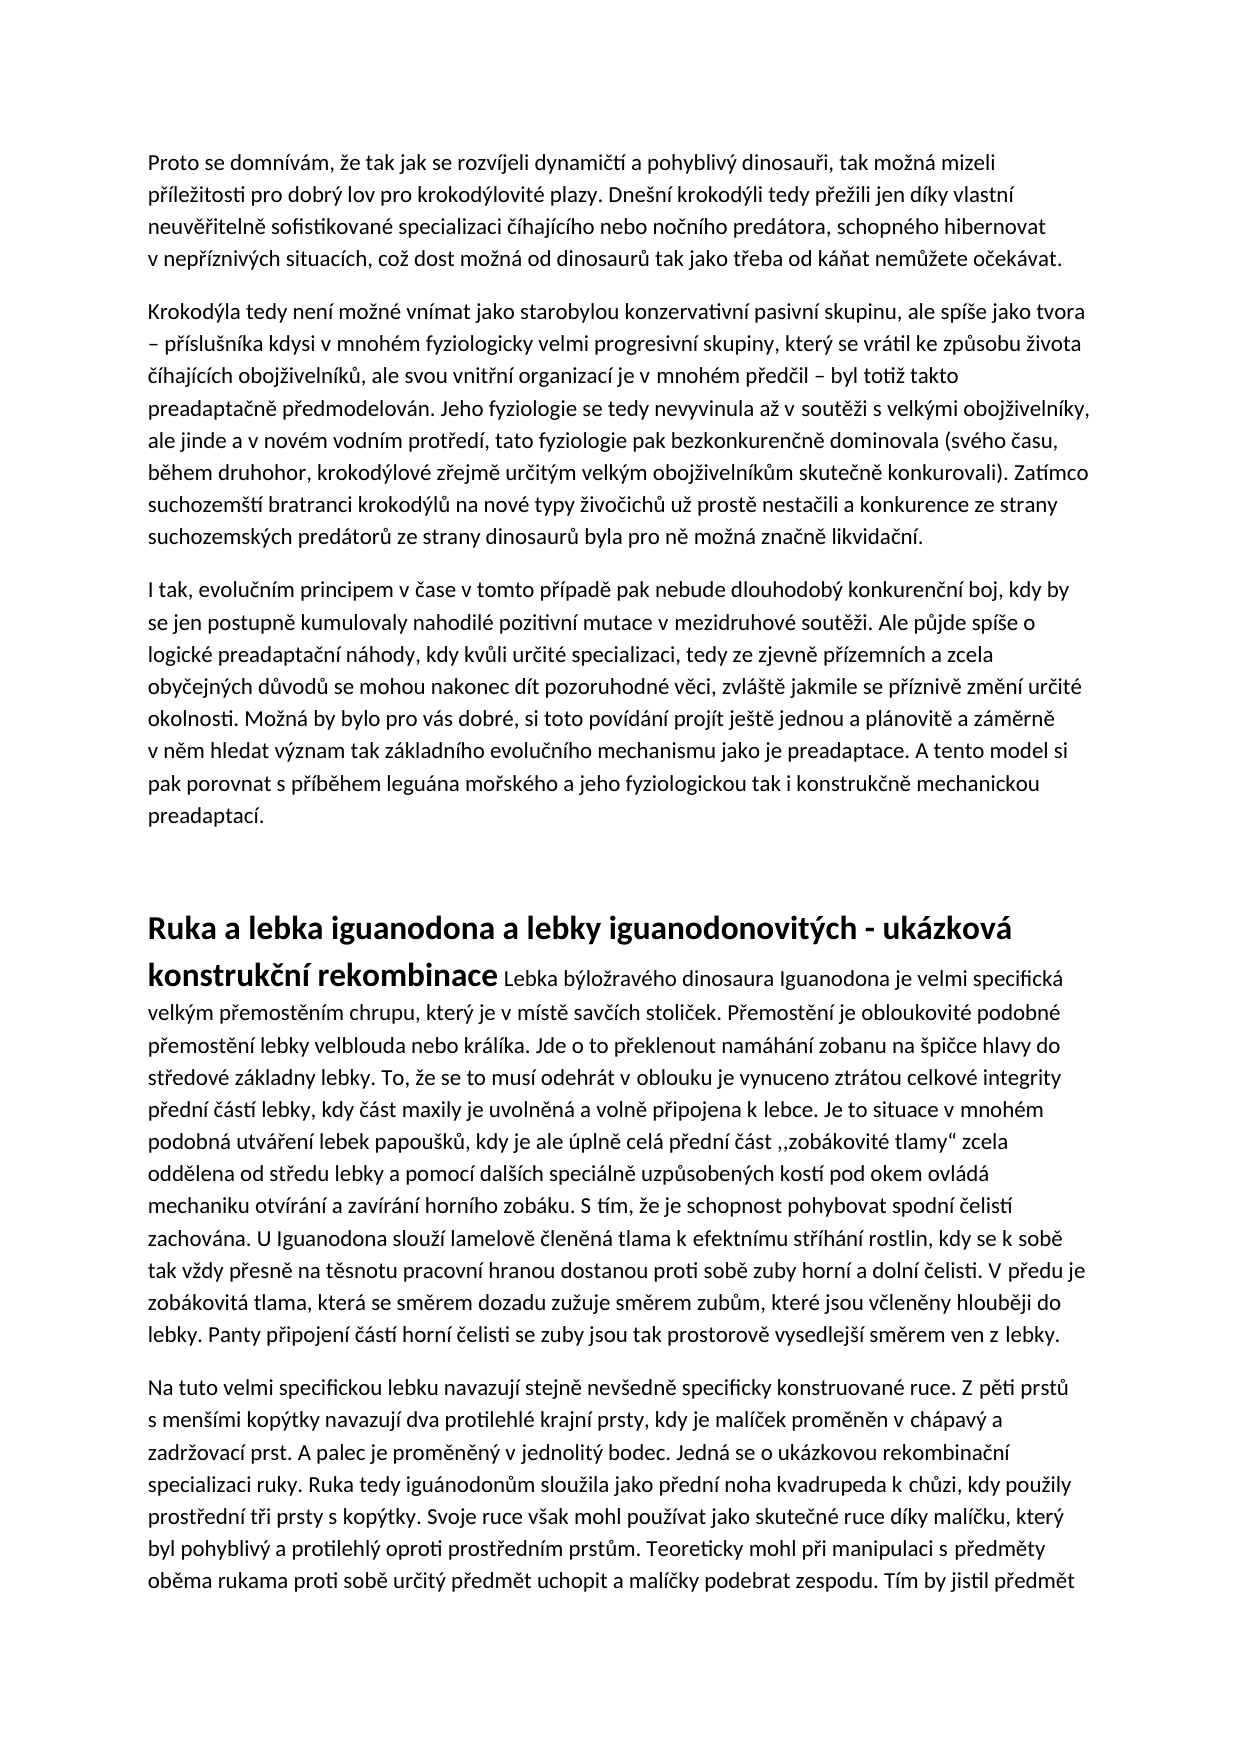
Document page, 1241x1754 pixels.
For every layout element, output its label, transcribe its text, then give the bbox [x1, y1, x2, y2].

text Ruka a lebka iguanodona a lebky iguanodonovitých - ukázková konstrukční rekombinace Lebka býložravého dinosaura Iguanodona je velmi specifická velkým přemostěním chrupu, který je v místě savčích stoliček. Přemostění je obloukovité podobné přemostění lebky velblouda nebo králíka. Jde o to překlenout namáhání zobanu na špičce hlavy do středové základny lebky. To, že se to musí odehrát v oblouku je vynuceno ztrátou celkové integrity přední částí lebky, kdy část maxily je uvolněná a volně připojena k lebce. Je to situace v mnohém podobná utváření lebek papoušků, kdy je ale úplně celá přední část ,,zobákovité tlamy“ zcela oddělena od středu lebky a pomocí dalších speciálně uzpůsobených kostí pod okem ovládá mechaniku otvírání a zavírání horního zobáku. S tím, že je schopnost pohybovat spodní čelistí zachována. U Iguanodona slouží lamelově členěná tlama k efektnímu stříhání rostlin, kdy se k sobě tak vždy přesně na těsnotu pracovní hranou dostanou proti sobě zuby horní a dolní čelisti. V předu je zobákovitá tlama, která se směrem dozadu zužuje směrem zubům, které jsou včleněny hlouběji do lebky. Panty připojení částí horní čelisti se zuby jsou tak prostorově vysedlejší směrem ven z lebky. [148, 907, 1093, 1348]
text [148, 148, 1093, 272]
text I tak, evolučním principem v čase v tomto případě pak nebude dlouhodobý konkurenční boj, kdy by se jen postupně kumulovaly nahodilé pozitivní mutace v mezidruhové soutěži. Ale půjde spíše o logické preadaptační náhody, kdy kvůli určité specializaci, tedy ze zjevně přízemních a zcela obyčejných důvodů se mohou nakonec dít pozoruhodné věci, zvláště jakmile se příznivě změní určité okolnosti. Možná by bylo pro vás dobré, si toto povídání projít ještě jednou a plánovitě a záměrně v něm hledat význam tak základního evolučního mechanismu jako je preadaptace. A tento model si pak porovnat s příběhem leguána mořského a jeho fyziologickou tak i konstrukčně mechanickou preadaptací. [148, 576, 1093, 829]
text Krokodýla tedy není možné vnímat jako starobylou konzervativní pasivní skupinu, ale spíše jako tvora – příslušníka kdysi v mnohém fyziologicky velmi progresivní skupiny, který se vrátil ke způsobu života číhajících obojživelníků, ale svou vnitřní organizací je v mnohém předčil – byl totiž takto preadaptačně předmodelován. Jeho fyziologie se tedy nevyvinula až v soutěži s velkými obojživelníky, ale jinde a v novém vodním protředí, tato fyziologie pak bezkonkurenčně dominovala (svého času, během druhohor, krokodýlové zřejmě určitým velkým obojživelníkům skutečně konkurovali). Zatímco suchozemští bratranci krokodýlů na nové typy živočichů už prostě nestačili a konkurence ze strany suchozemských predátorů ze strany dinosaurů byla pro ně možná značně likvidační. [148, 297, 1093, 551]
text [148, 1373, 1093, 1594]
